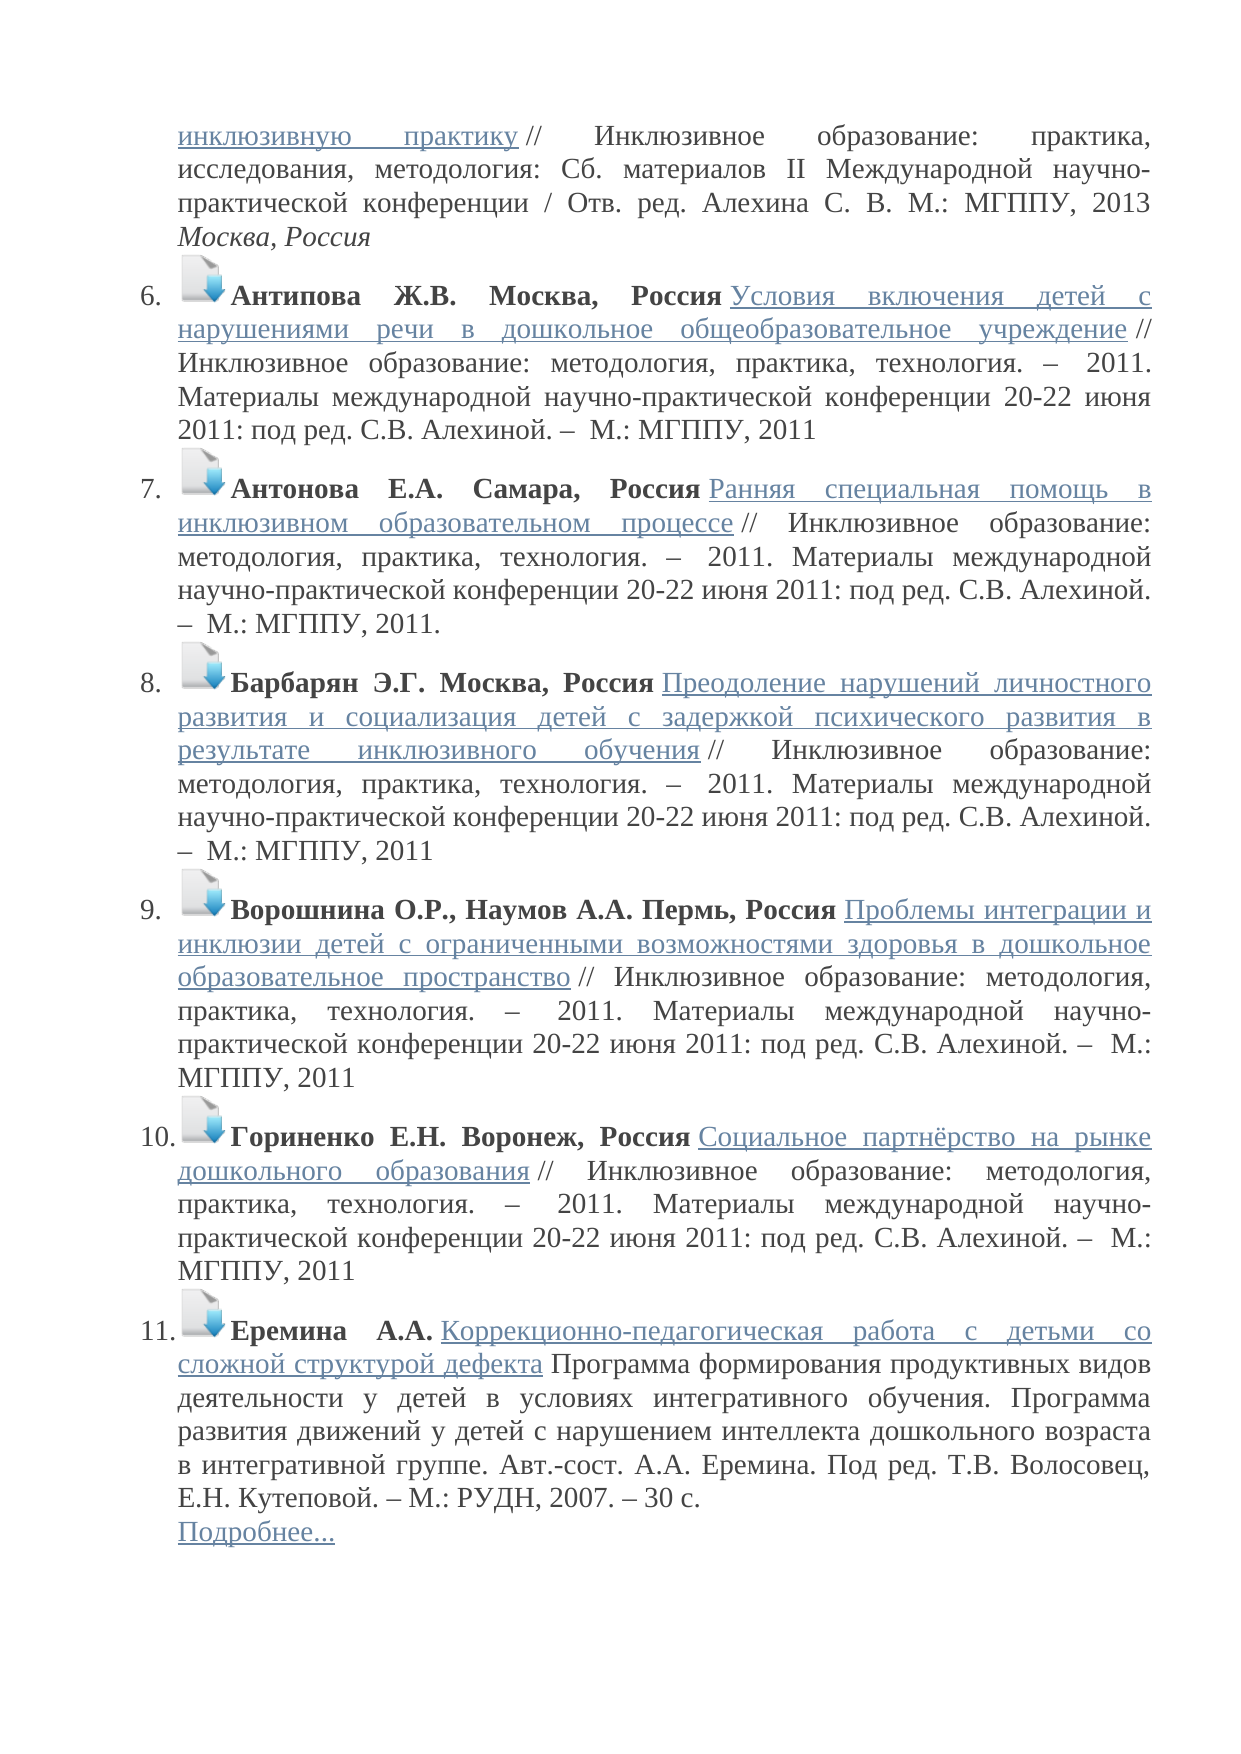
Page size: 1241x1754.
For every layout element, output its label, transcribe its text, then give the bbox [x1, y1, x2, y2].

list Антипова Ж.В. Москва, Россия Условия включения детей с нарушениями речи в дошкольное общеобразовательное учреждение // Инклюзивное образование: методология, практика, технология. – 2011. Материалы международной научно-практической конференции 20-22 июня 2011: под ред. С.В. Алехиной. – М.: МГППУ, 2011 [140, 252, 1152, 446]
list Антонова Е.А. Самара, Россия Ранняя специальная помощь в инклюзивном образовательном процессе // Инклюзивное образование: методология, практика, технология. – 2011. Материалы международной научно-практической конференции 20-22 июня 2011: под ред. С.В. Алехиной. – М.: МГППУ, 2011. [140, 446, 1152, 639]
list Ворошнина О.Р., Наумов А.А. Пермь, Россия Проблемы интеграции и инклюзии детей с ограниченными возможностями здоровья в дошкольное образовательное пространство // Инклюзивное образование: методология, практика, технология. – 2011. Материалы международной научно-практической конференции 20-22 июня 2011: под ред. С.В. Алехиной. – М.: МГППУ, 2011 [140, 866, 1152, 1093]
picture [177, 1093, 231, 1147]
picture [177, 639, 231, 693]
list Еремина А.А. Коррекционно-педагогическая работа с детьми со сложной структурой дефекта Программа формирования продуктивных видов деятельности у детей в условиях интегративного обучения. Программа развития движений у детей с нарушением интеллекта дошкольного возраста в интегративной группе. Авт.-сост. А.А. Еремина. Под ред. Т.В. Волосовец, Е.Н. Кутеповой. – М.: РУДН, 2007. – 30 с. [140, 1287, 1152, 1514]
picture [177, 445, 231, 499]
text Подробнее... [177, 1514, 1152, 1548]
picture [177, 1287, 231, 1341]
list Гориненко Е.Н. Воронеж, Россия Социальное партнёрство на рынке дошкольного образования // Инклюзивное образование: методология, практика, технология. – 2011. Материалы международной научно-практической конференции 20-22 июня 2011: под ред. С.В. Алехиной. – М.: МГППУ, 2011 [140, 1093, 1152, 1287]
picture [177, 252, 231, 306]
picture [177, 866, 231, 920]
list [140, 118, 1152, 252]
list Барбарян Э.Г. Москва, Россия Преодоление нарушений личностного развития и социализация детей с задержкой психического развития в результате инклюзивного обучения // Инклюзивное образование: методология, практика, технология. – 2011. Материалы международной научно-практической конференции 20-22 июня 2011: под ред. С.В. Алехиной. – М.: МГППУ, 2011 [140, 639, 1152, 866]
